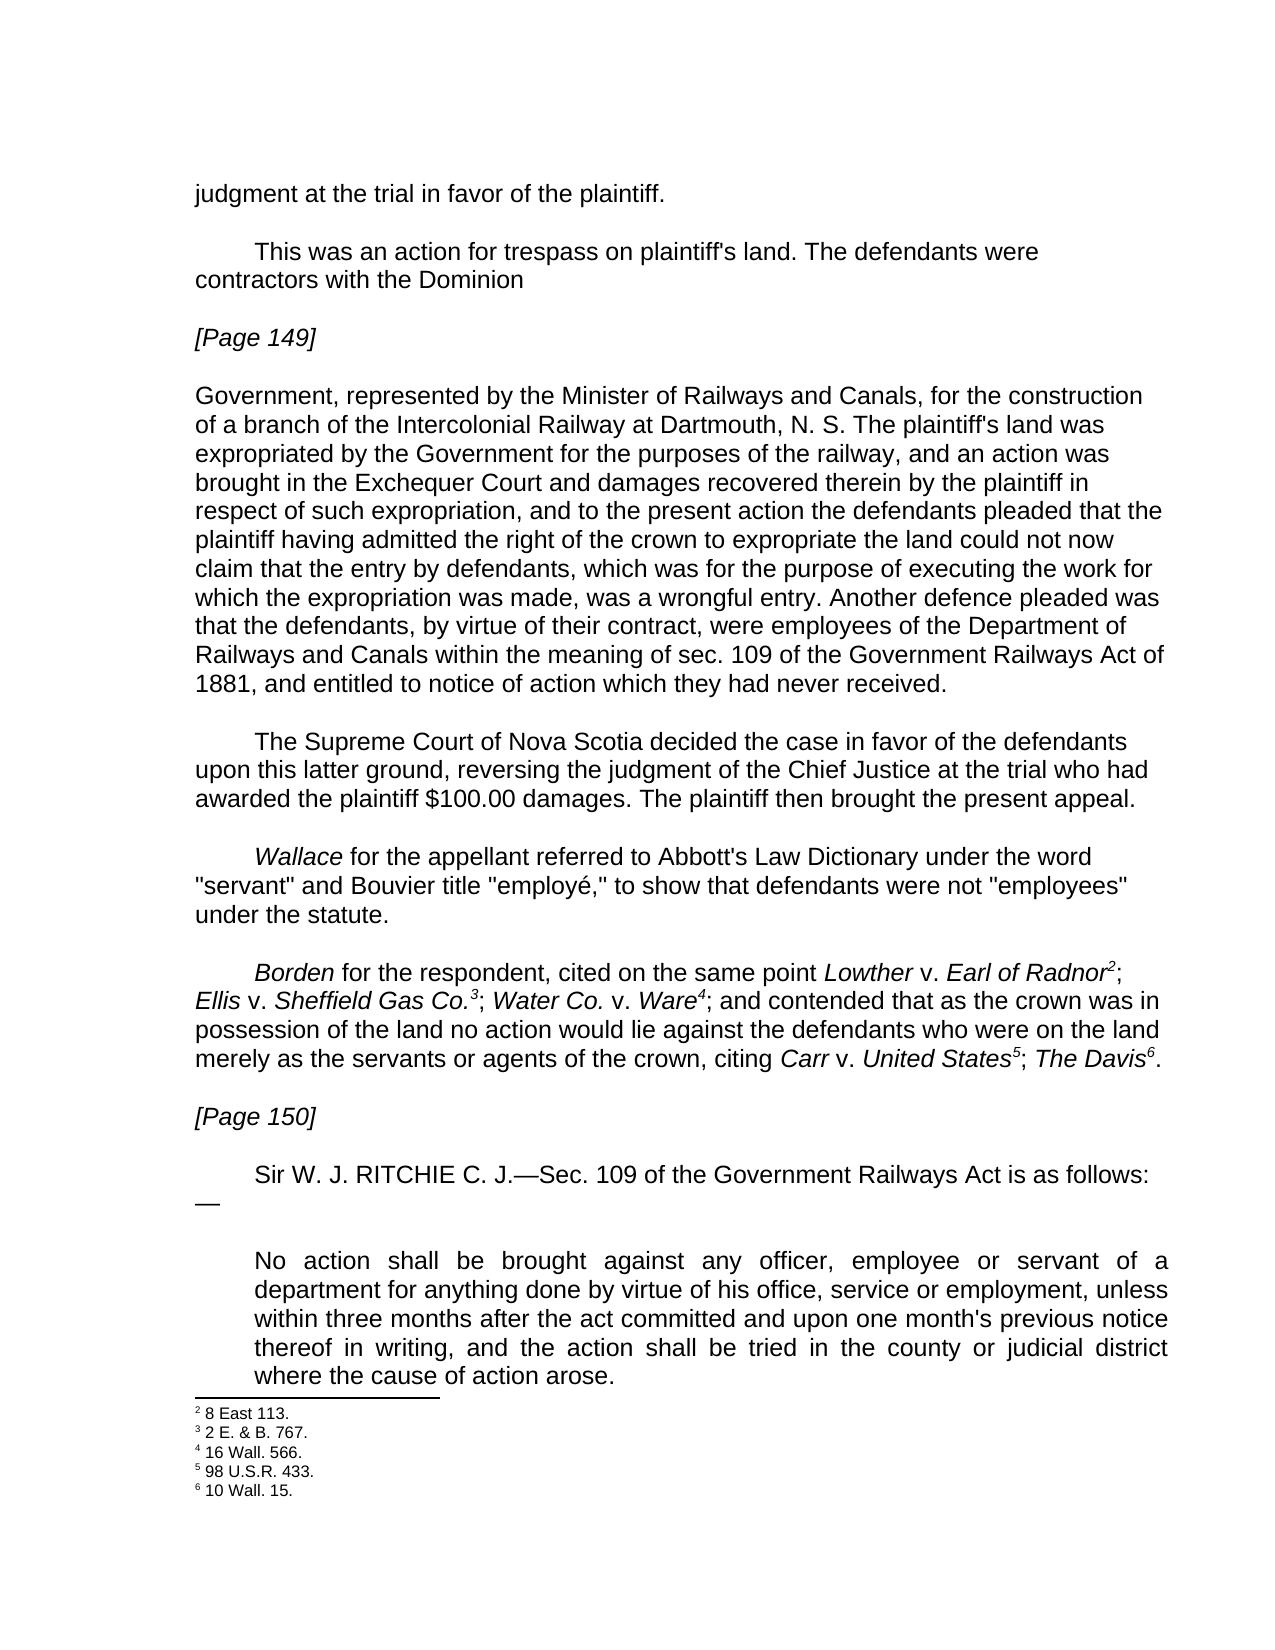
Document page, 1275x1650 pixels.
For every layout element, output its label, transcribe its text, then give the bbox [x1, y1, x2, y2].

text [195, 179, 1170, 207]
text Borden for the respondent, cited on the same point Lowther v. Earl of Radnor; Ellis v. Sheffield Gas Co.; Water Co. v. Ware; and contended that as the crown was in possession of the land no action would lie against the defendants who were on the land merely as the servants or agents of the crown, citing Carr v. United States; The Davis. [195, 957, 1170, 1072]
text [Page 149] [195, 323, 1170, 352]
text Government, represented by the Minister of Railways and Canals, for the construction of a branch of the Intercolonial Railway at Dartmouth, N. S. The plaintiff's land was expropriated by the Government for the purposes of the railway, and an action was brought in the Exchequer Court and damages recovered therein by the plaintiff in respect of such expropriation, and to the present action the defendants pleaded that the plaintiff having admitted the right of the crown to expropriate the land could not now claim that the entry by defendants, which was for the purpose of executing the work for which the expropriation was made, was a wrongful entry. Another defence pleaded was that the defendants, by virtue of their contract, were employees of the Department of Railways and Canals within the meaning of sec. 109 of the Government Railways Act of 1881, and entitled to notice of action which they had never received. [195, 381, 1170, 697]
text This was an action for trespass on plaintiff's land. The defendants were contractors with the Dominion [195, 237, 1170, 294]
text The Supreme Court of Nova Scotia decided the case in favor of the defendants upon this latter ground, reversing the judgment of the Chief Justice at the trial who had awarded the plaintiff $100.00 damages. The plaintiff then brought the present appeal. [195, 727, 1170, 813]
text Sir W. J. RITCHIE C. J.—Sec. 109 of the Government Railways Act is as follows: — [195, 1159, 1170, 1217]
text No action shall be brought against any officer, employee or servant of a department for anything done by virtue of his office, service or employment, unless within three months after the act committed and upon one month's previous notice thereof in writing, and the action shall be tried in the county or judicial district where the cause of action arose. [254, 1246, 1170, 1390]
text Wallace for the appellant referred to Abbott's Law Dictionary under the word "servant" and Bouvier title "employé," to show that defendants were not "employees" under the statute. [195, 842, 1170, 928]
text [Page 150] [195, 1102, 1170, 1130]
